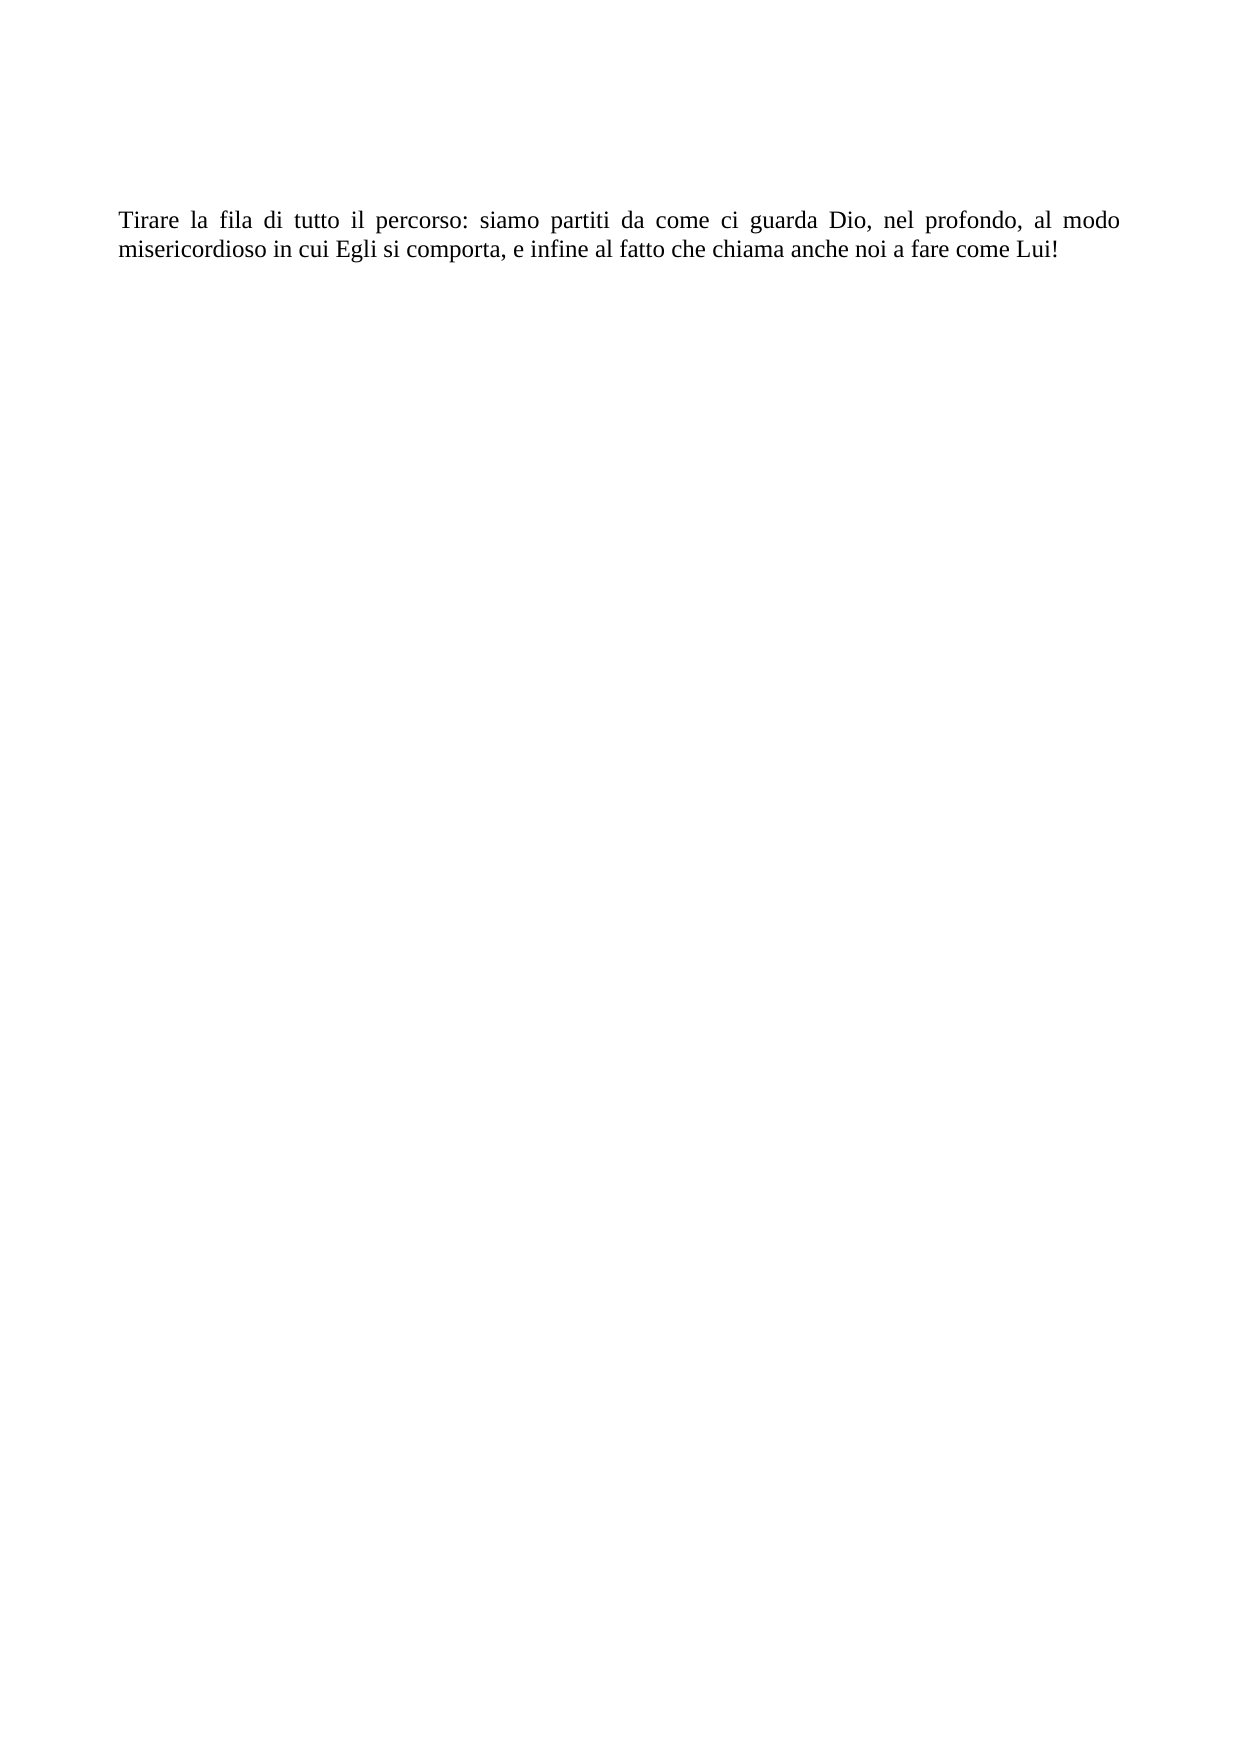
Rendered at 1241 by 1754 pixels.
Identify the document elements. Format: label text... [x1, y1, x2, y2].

text Tirare la fila di tutto il percorso: siamo partiti da come ci guarda Dio, nel profondo, al modo misericordioso in cui Egli si comporta, e infine al fatto che chiama anche noi a fare come Lui! [118, 205, 1122, 263]
